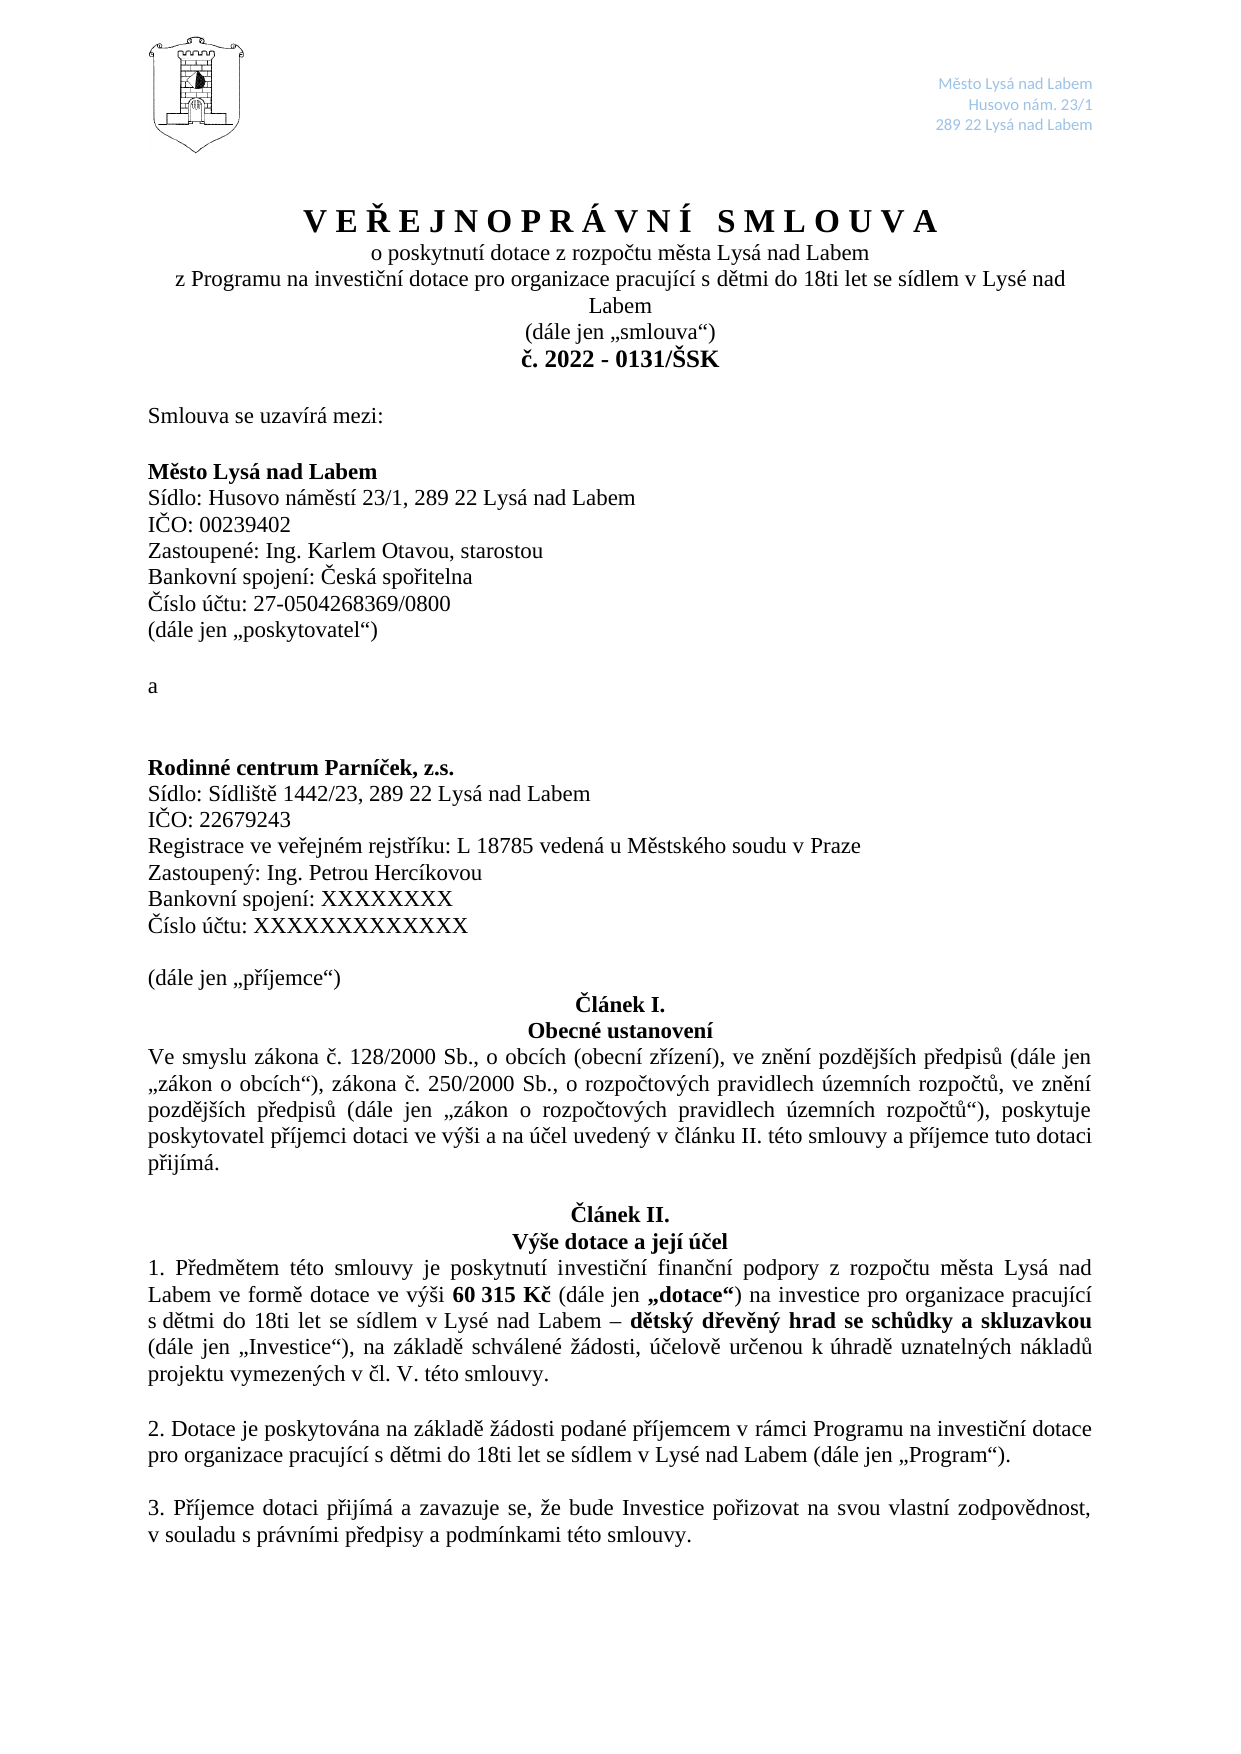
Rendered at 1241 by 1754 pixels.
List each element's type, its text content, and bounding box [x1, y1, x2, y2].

text IČO: 00239402 [148, 511, 1093, 537]
text Smlouva se uzavírá mezi: [148, 402, 1093, 429]
text Zastoupené: Ing. Karlem Otavou, starostou [148, 537, 1093, 563]
text Bankovní spojení: Česká spořitelna [148, 563, 1093, 590]
text z Programu na investiční dotace pro organizace pracující s dětmi do 18ti let se sídlem v Lysé nad Labem [148, 266, 1093, 318]
text Registrace ve veřejném rejstříku: L 18785 vedená u Městského soudu v Praze [148, 833, 1093, 859]
text Rodinné centrum Parníček, z.s. [148, 753, 1093, 780]
text Sídlo: Husovo náměstí 23/1, 289 22 Lysá nad Labem [148, 484, 1093, 511]
text (dále jen „příjemce“) [148, 964, 1093, 991]
text Sídlo: Sídliště 1442/23, 289 22 Lysá nad Labem [148, 780, 1093, 806]
text Bankovní spojení: XXXXXXXX [148, 885, 1093, 912]
picture [147, 33, 248, 159]
text Zastoupený: Ing. Petrou Hercíkovou [148, 859, 1093, 885]
text (dále jen „poskytovatel“) [148, 616, 1093, 642]
text o poskytnutí dotace z rozpočtu města Lysá nad Labem [148, 239, 1093, 266]
text Výše dotace a její účel [148, 1228, 1093, 1254]
text Město Lysá nad Labem [148, 458, 1093, 484]
text V E Ř E J N O P R Á V N Í S M L O U V A [148, 201, 1093, 239]
text č. 2022 - 0131/ŠSK [148, 344, 1093, 373]
text IČO: 22679243 [148, 806, 1093, 833]
text Článek I. [148, 991, 1093, 1017]
text Číslo účtu: XXXXXXXXXXXXX [148, 912, 1093, 938]
text Číslo účtu: 27-0504268369/0800 [148, 590, 1093, 616]
text a [148, 672, 1093, 698]
text (dále jen „smlouva“) [148, 318, 1093, 344]
text 3. Příjemce dotaci přijímá a zavazuje se, že bude Investice pořizovat na svou vlastní zodpovědnost, v souladu s právními předpisy a podmínkami této smlouvy. [148, 1494, 1093, 1547]
text 2. Dotace je poskytována na základě žádosti podané příjemcem v rámci Programu na investiční dotace pro organizace pracující s dětmi do 18ti let se sídlem v Lysé nad Labem (dále jen „Program“). [148, 1415, 1093, 1468]
text Článek II. [148, 1202, 1093, 1228]
text 1. Předmětem této smlouvy je poskytnutí investiční finanční podpory z rozpočtu města Lysá nad Labem ve formě dotace ve výši 60 315 Kč (dále jen „dotace“) na investice pro organizace pracující s dětmi do 18ti let se sídlem v Lysé nad Labem – dětský dřevěný hrad se schůdky a skluzavkou (dále jen „Investice“), na základě schválené žádosti, účelově určenou k úhradě uznatelných nákladů projektu vymezených v čl. V. této smlouvy. [148, 1254, 1093, 1386]
text Obecné ustanovení [148, 1017, 1093, 1043]
text Ve smyslu zákona č. 128/2000 Sb., o obcích (obecní zřízení), ve znění pozdějších předpisů (dále jen „zákon o obcích“), zákona č. 250/2000 Sb., o rozpočtových pravidlech územních rozpočtů, ve znění pozdějších předpisů (dále jen „zákon o rozpočtových pravidlech územních rozpočtů“), poskytuje poskytovatel příjemci dotaci ve výši a na účel uvedený v článku II. této smlouvy a příjemce tuto dotaci přijímá. [148, 1043, 1093, 1175]
